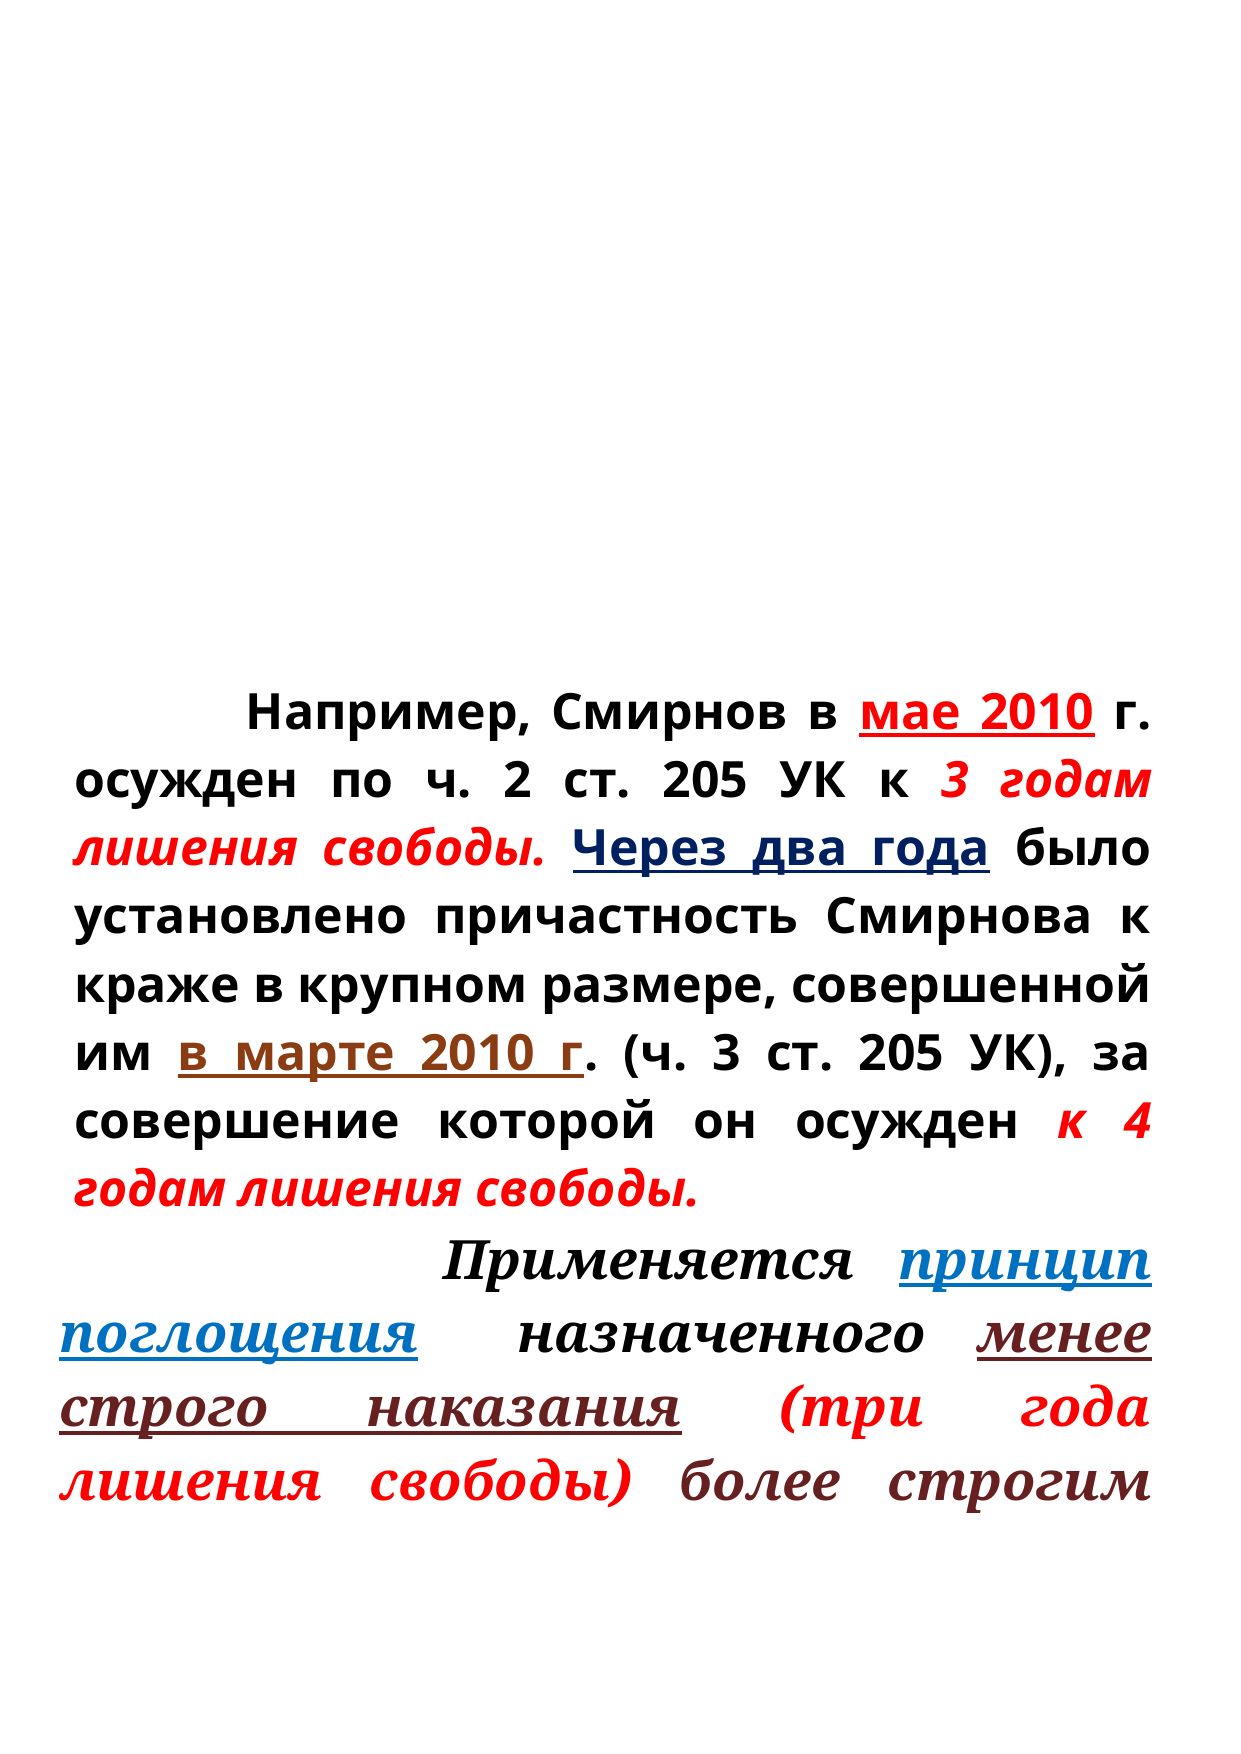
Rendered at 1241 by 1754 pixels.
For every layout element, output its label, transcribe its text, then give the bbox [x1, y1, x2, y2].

text Например, Смирнов в мае 2010 г. осужден по ч. 2 ст. 205 УК к 3 годам лишения свободы. Через два года было установлено причастность Смирнова к краже в крупном размере, совершенной им в марте 2010 г. (ч. 3 ст. 205 УК), за совершение которой он осужден к 4 годам лишения свободы. [74, 676, 1152, 1221]
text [59, 1221, 1152, 1516]
